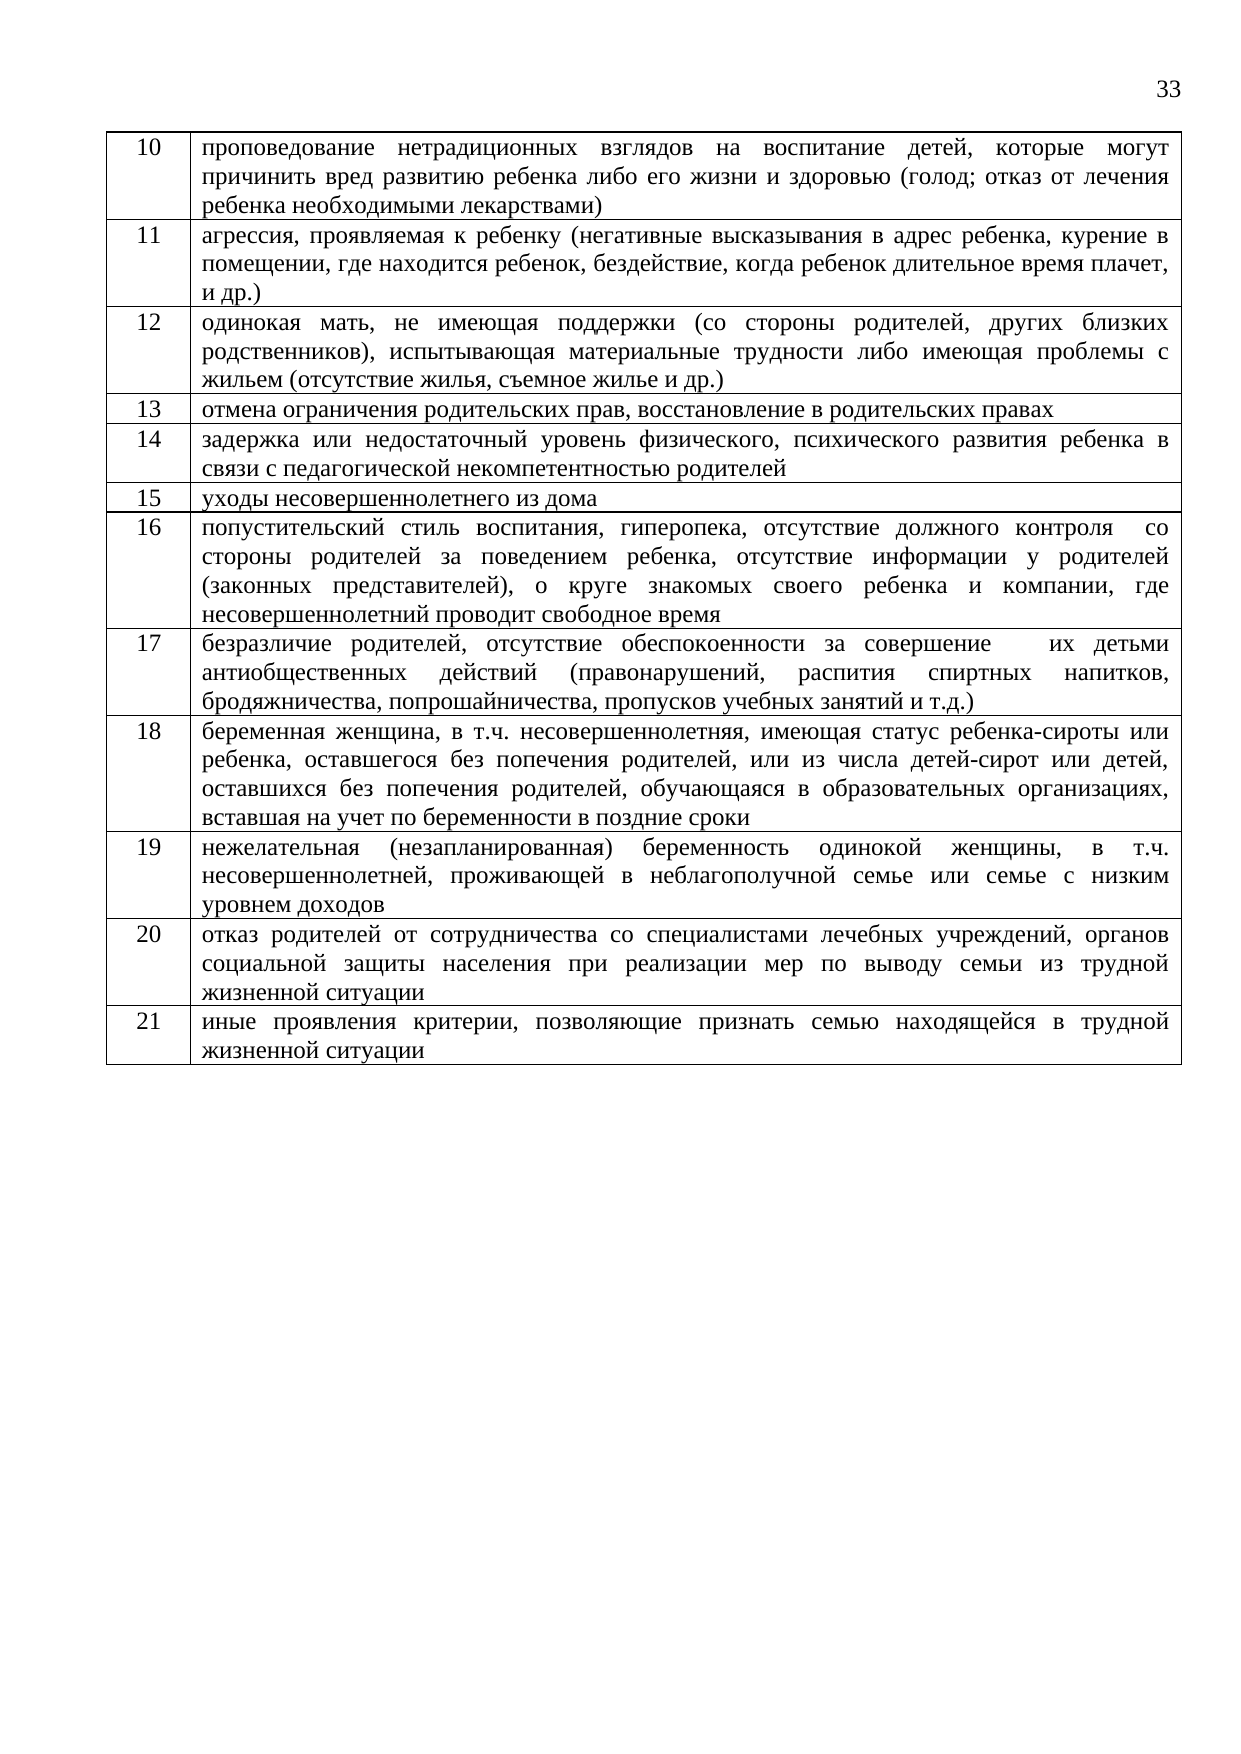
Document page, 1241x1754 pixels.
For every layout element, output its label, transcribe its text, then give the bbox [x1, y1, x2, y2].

table_cell уходы несовершеннолетнего из дома [191, 483, 1181, 511]
table_cell 18 [107, 716, 190, 831]
table_cell попустительский стиль воспитания, гиперопека, отсутствие должного контроля со стороны родителей за поведением ребенка, отсутствие информации у родителей (законных представителей), о круге знакомых своего ребенка и компании, где несовершеннолетний проводит свободное время [191, 513, 1181, 627]
table_cell одинокая мать, не имеющая поддержки (со стороны родителей, других близких родственников), испытывающая материальные трудности либо имеющая проблемы с жильем (отсутствие жилья, съемное жилье и др.) [191, 307, 1181, 393]
table_cell 11 [107, 220, 190, 306]
table_cell 17 [107, 629, 190, 715]
table_cell проповедование нетрадиционных взглядов на воспитание детей, которые могут причинить вред развитию ребенка либо его жизни и здоровью (голод; отказ от лечения ребенка необходимыми лекарствами) [191, 133, 1181, 219]
table_cell агрессия, проявляемая к ребенку (негативные высказывания в адрес ребенка, курение в помещении, где находится ребенок, бездействие, когда ребенок длительное время плачет, и др.) [191, 220, 1181, 306]
table_cell беременная женщина, в т.ч. несовершеннолетняя, имеющая статус ребенка-сироты или ребенка, оставшегося без попечения родителей, или из числа детей-сирот или детей, оставшихся без попечения родителей, обучающаяся в образовательных организациях, вставшая на учет по беременности в поздние сроки [191, 716, 1181, 831]
table_cell отказ родителей от сотрудничества со специалистами лечебных учреждений, органов социальной защиты населения при реализации мер по выводу семьи из трудной жизненной ситуации [191, 919, 1181, 1005]
table_cell 19 [107, 832, 190, 918]
table_cell 14 [107, 424, 190, 482]
table_cell 10 [107, 133, 190, 219]
table_cell 12 [107, 307, 190, 393]
table_cell 13 [107, 394, 190, 423]
table_cell отмена ограничения родительских прав, восстановление в родительских правах [191, 394, 1181, 423]
table_cell 15 [107, 483, 190, 511]
table_cell 20 [107, 919, 190, 1005]
table_cell безразличие родителей, отсутствие обеспокоенности за совершение их детьми антиобщественных действий (правонарушений, распития спиртных напитков, бродяжничества, попрошайничества, пропусков учебных занятий и т.д.) [191, 629, 1181, 715]
table_cell нежелательная (незапланированная) беременность одинокой женщины, в т.ч. несовершеннолетней, проживающей в неблагополучной семье или семье с низким уровнем доходов [191, 832, 1181, 918]
table_cell задержка или недостаточный уровень физического, психического развития ребенка в связи с педагогической некомпетентностью родителей [191, 424, 1181, 482]
table_cell иные проявления критерии, позволяющие признать семью находящейся в трудной жизненной ситуации [191, 1006, 1181, 1064]
table_cell 21 [107, 1006, 190, 1064]
table_cell 16 [107, 513, 190, 627]
